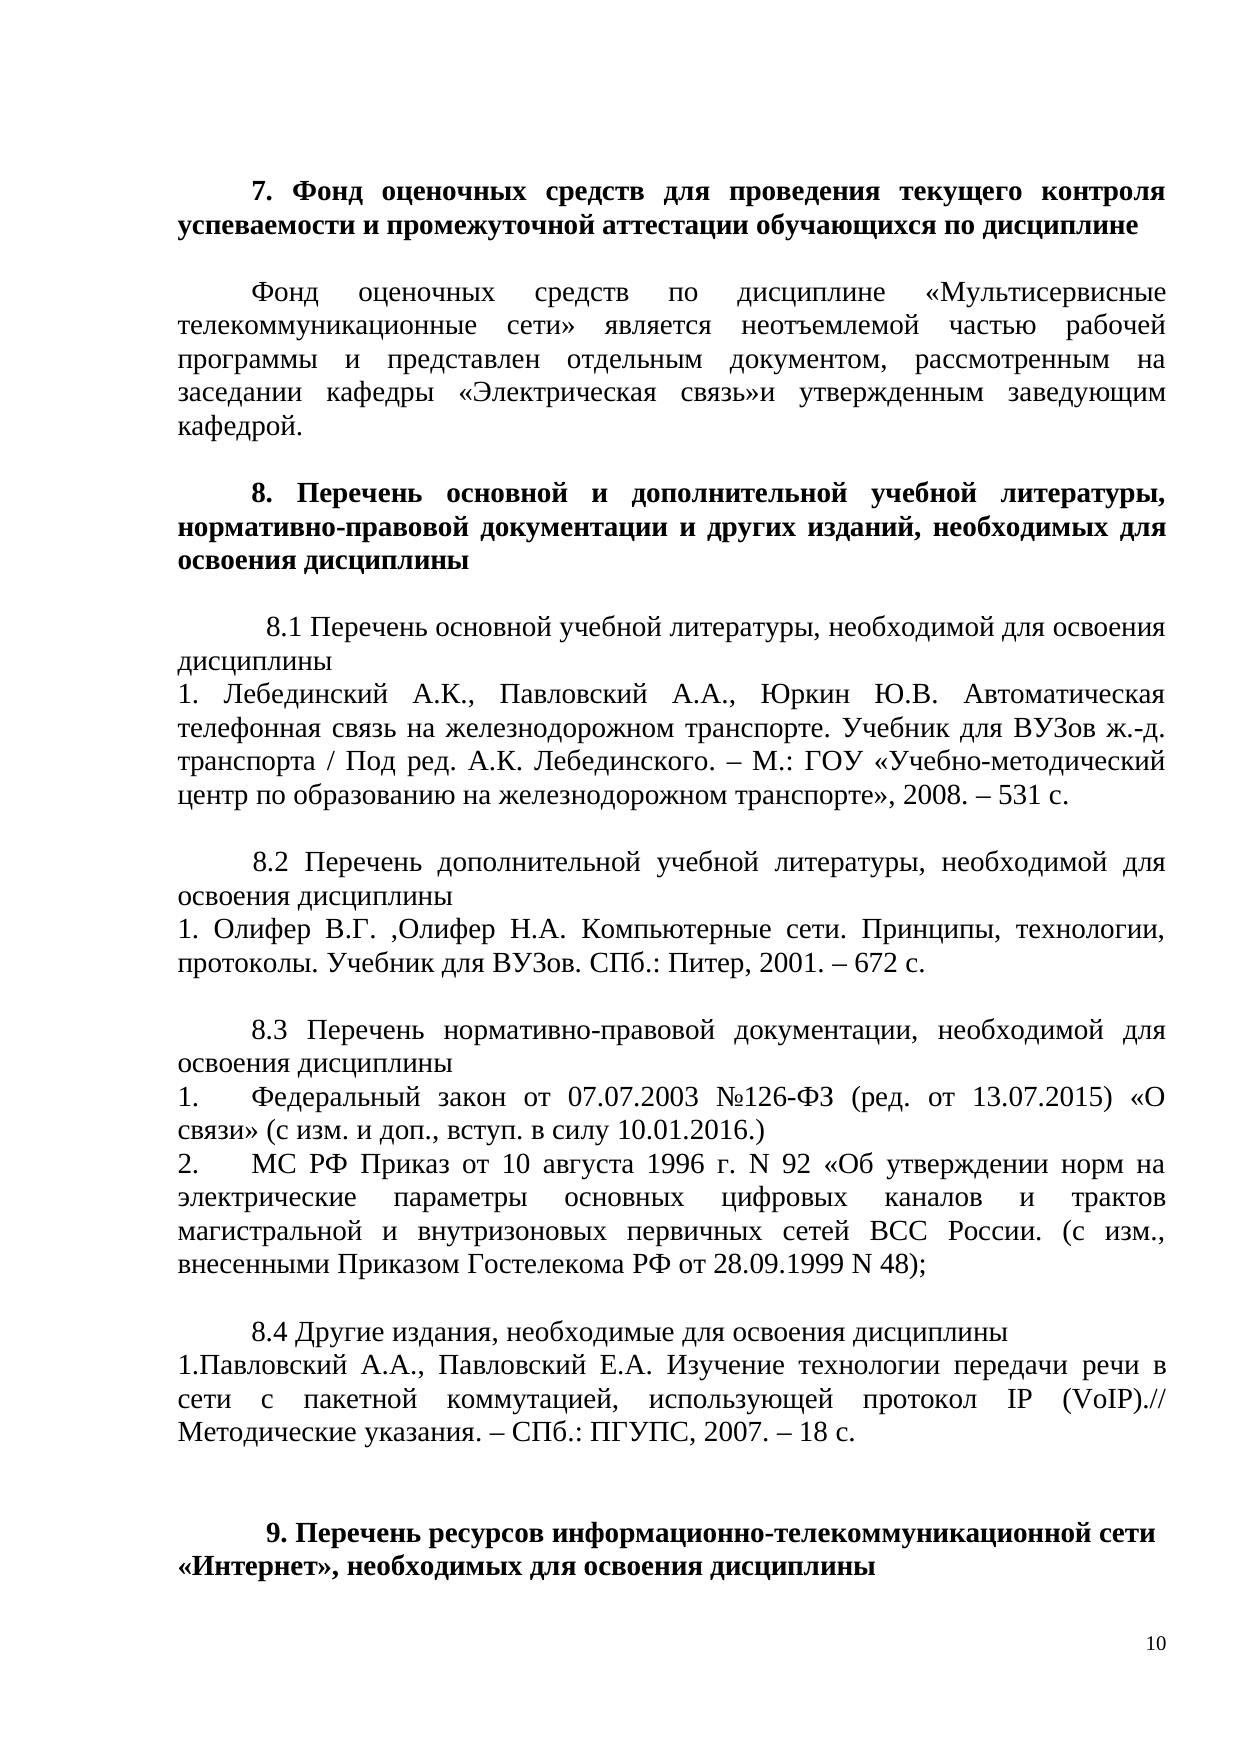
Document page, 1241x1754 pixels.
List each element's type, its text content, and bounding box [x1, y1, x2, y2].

text 8.4 Другие издания, необходимые для освоения дисциплины [177, 1314, 1166, 1347]
text 8.1 Перечень основной учебной литературы, необходимой для освоения дисциплины [177, 609, 1166, 677]
text 1. Федеральный закон от 07.07.2003 №126-ФЗ (ред. от 13.07.2015) «О связи» (с изм. и доп., вступ. в силу 10.01.2016.) [177, 1079, 1166, 1146]
text 2. МС РФ Приказ от 10 августа 1996 г. N 92 «Об утверждении норм на электрические параметры основных цифровых каналов и трактов магистральной и внутризоновых первичных сетей ВСС России. (с изм., внесенными Приказом Гостелекома РФ от 28.09.1999 N 48); [177, 1146, 1166, 1280]
text 7. Фонд оценочных средств для проведения текущего контроля успеваемости и промежуточной аттестации обучающихся по дисциплине [177, 173, 1166, 241]
text 8. Перечень основной и дополнительной учебной литературы, нормативно-правовой документации и других изданий, необходимых для освоения дисциплины [177, 475, 1166, 576]
text 8.3 Перечень нормативно-правовой документации, необходимой для освоения дисциплины [177, 1012, 1166, 1079]
text 1.Павловский А.А., Павловский Е.А. Изучение технологии передачи речи в сети с пакетной коммутацией, использующей протокол IP (VoIP).// Методические указания. – СПб.: ПГУПС, 2007. – 18 с. [177, 1347, 1166, 1448]
text 1. Олифер В.Г. ,Олифер Н.А. Компьютерные сети. Принципы, технологии, протоколы. Учебник для ВУЗов. СПб.: Питер, 2001. – 672 с. [177, 911, 1166, 978]
text 9. Перечень ресурсов информационно-телекоммуникационной сети «Интернет», необходимых для освоения дисциплины [177, 1515, 1166, 1582]
text 8.2 Перечень дополнительной учебной литературы, необходимой для освоения дисциплины [177, 844, 1166, 911]
text Фонд оценочных средств по дисциплине «Мультисервисные телекоммуникационные сети» является неотъемлемой частью рабочей программы и представлен отдельным документом, рассмотренным на заседании кафедры «Электрическая связь»и утвержденным заведующим кафедрой. [177, 274, 1166, 442]
text 1. Лебединский А.К., Павловский А.А., Юркин Ю.В. Автоматическая телефонная связь на железнодорожном транспорте. Учебник для ВУЗов ж.-д. транспорта / Под ред. А.К. Лебединского. – М.: ГОУ «Учебно-методический центр по образованию на железнодорожном транспорте», 2008. – 531 с. [177, 677, 1166, 811]
